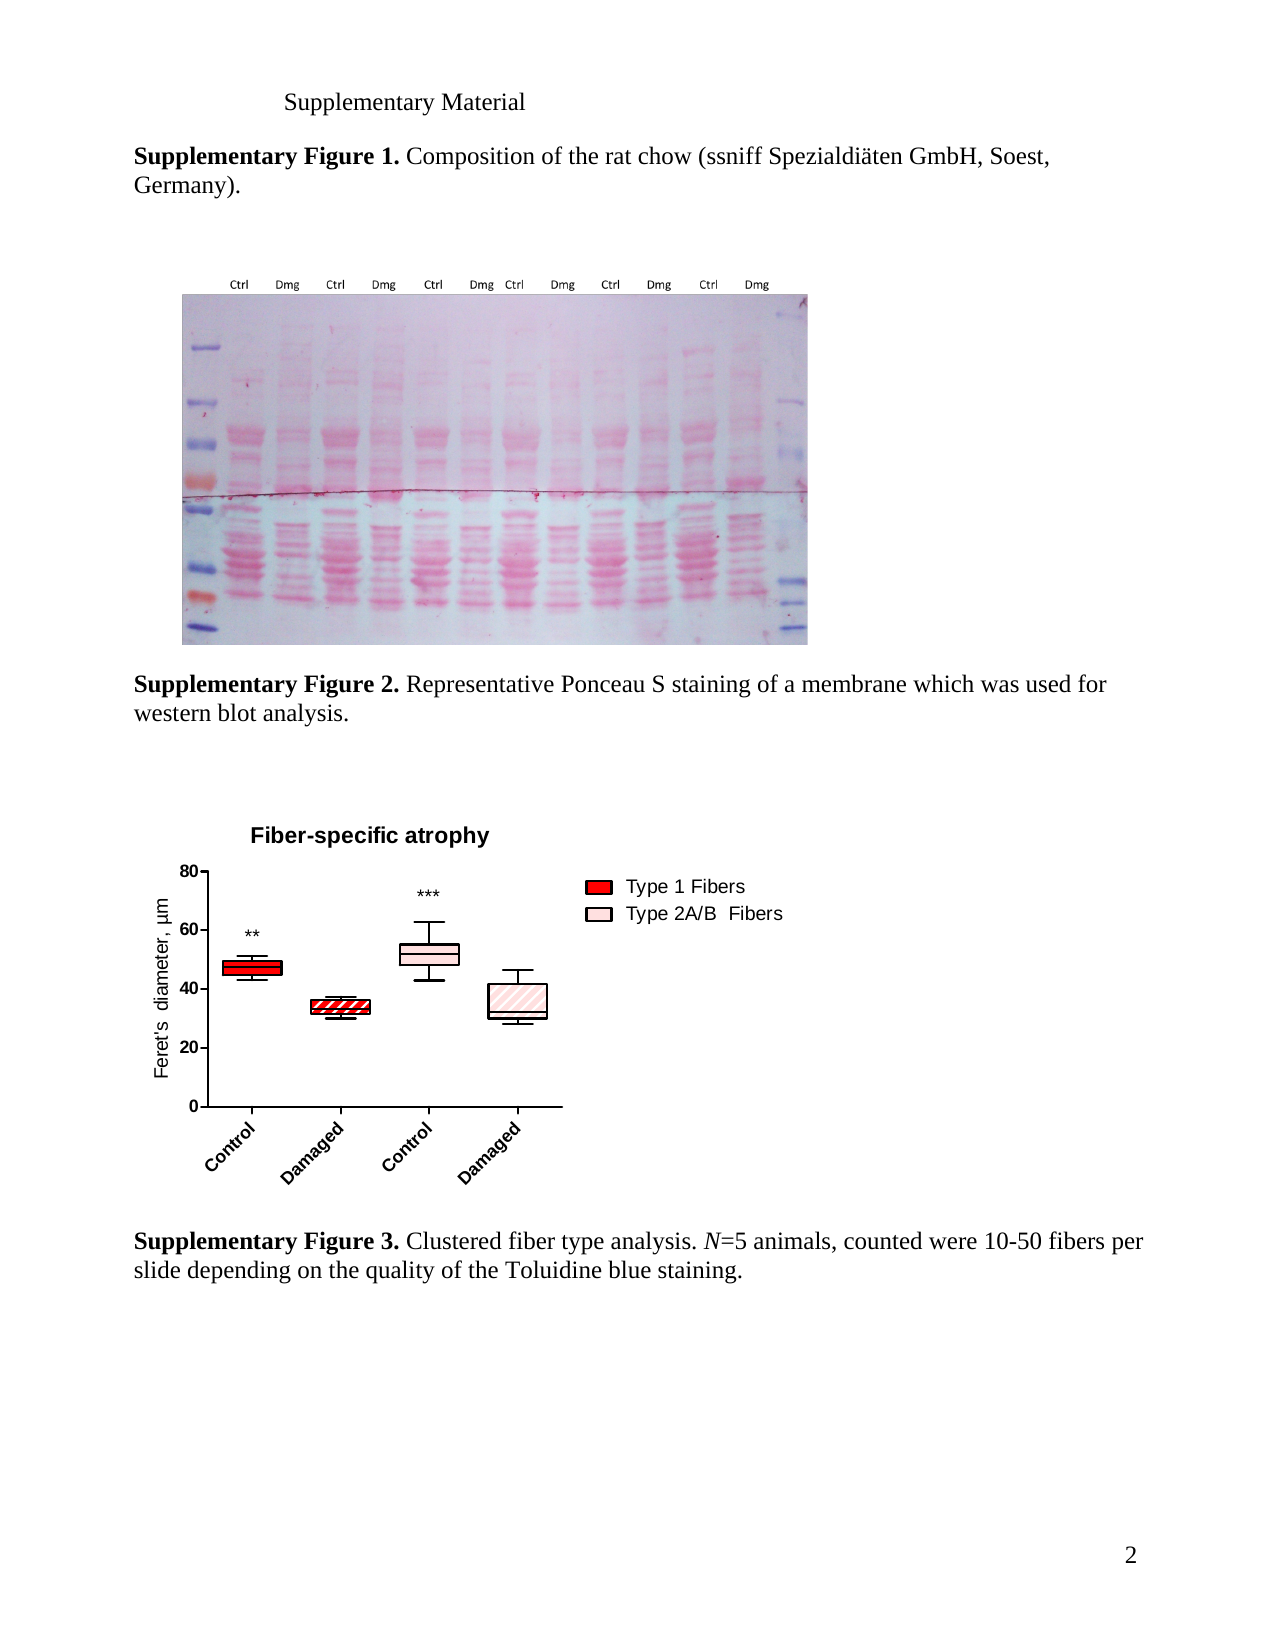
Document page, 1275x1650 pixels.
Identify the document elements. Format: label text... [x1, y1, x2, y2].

text Supplementary Figure 2. Representative Ponceau S staining of a membrane which was used for western blot analysis. [133, 669, 1152, 727]
text Supplementary Figure 1. Composition of the rat chow (ssniff Spezialdiäten GmbH, Soest, Germany). [133, 141, 1152, 199]
text Supplementary Figure 3. Clustered fiber type analysis. N=5 animals, counted were 10-50 fibers per slide depending on the quality of the Toluidine blue staining. [133, 1226, 1152, 1284]
picture [133, 277, 808, 645]
